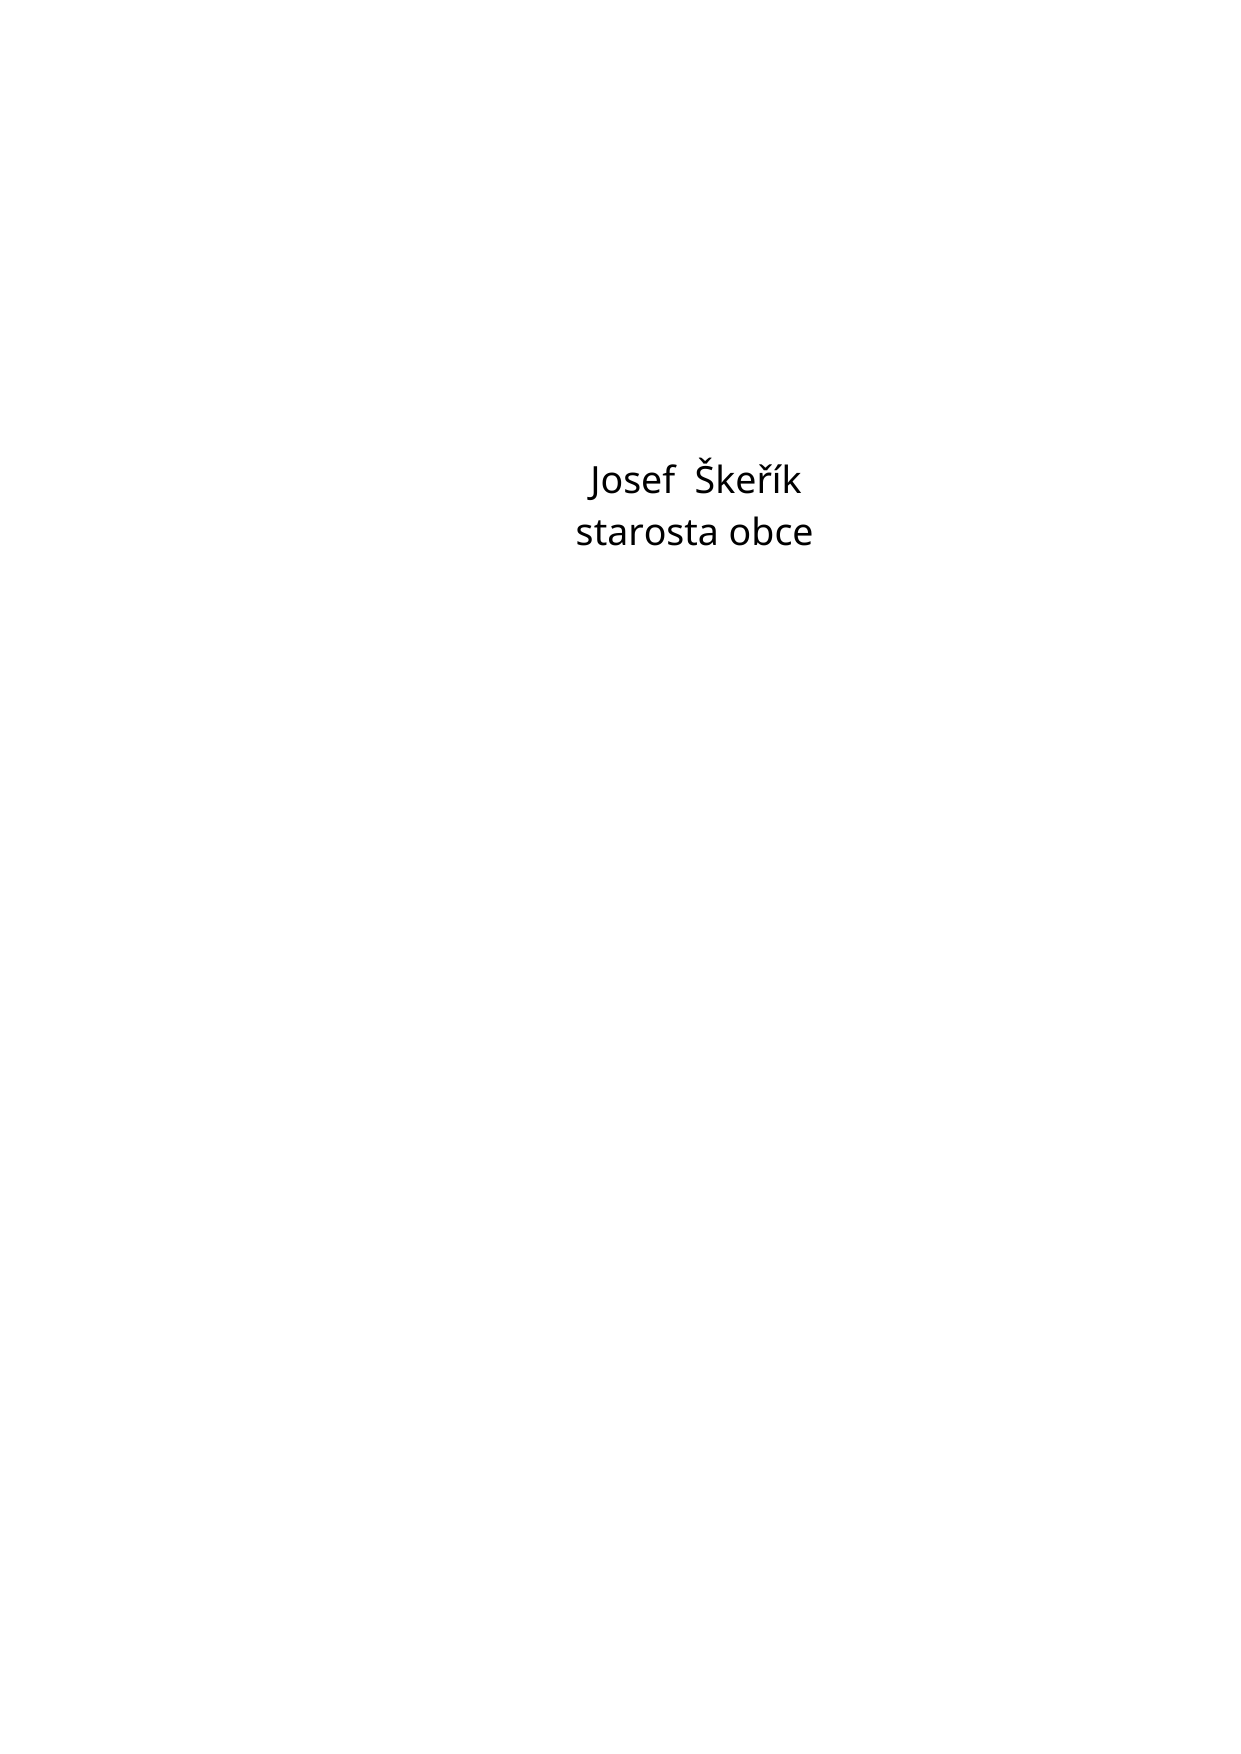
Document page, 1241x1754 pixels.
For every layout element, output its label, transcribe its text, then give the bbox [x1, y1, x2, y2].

text starosta obce [148, 505, 1093, 556]
text Josef Škeřík [148, 454, 1093, 505]
